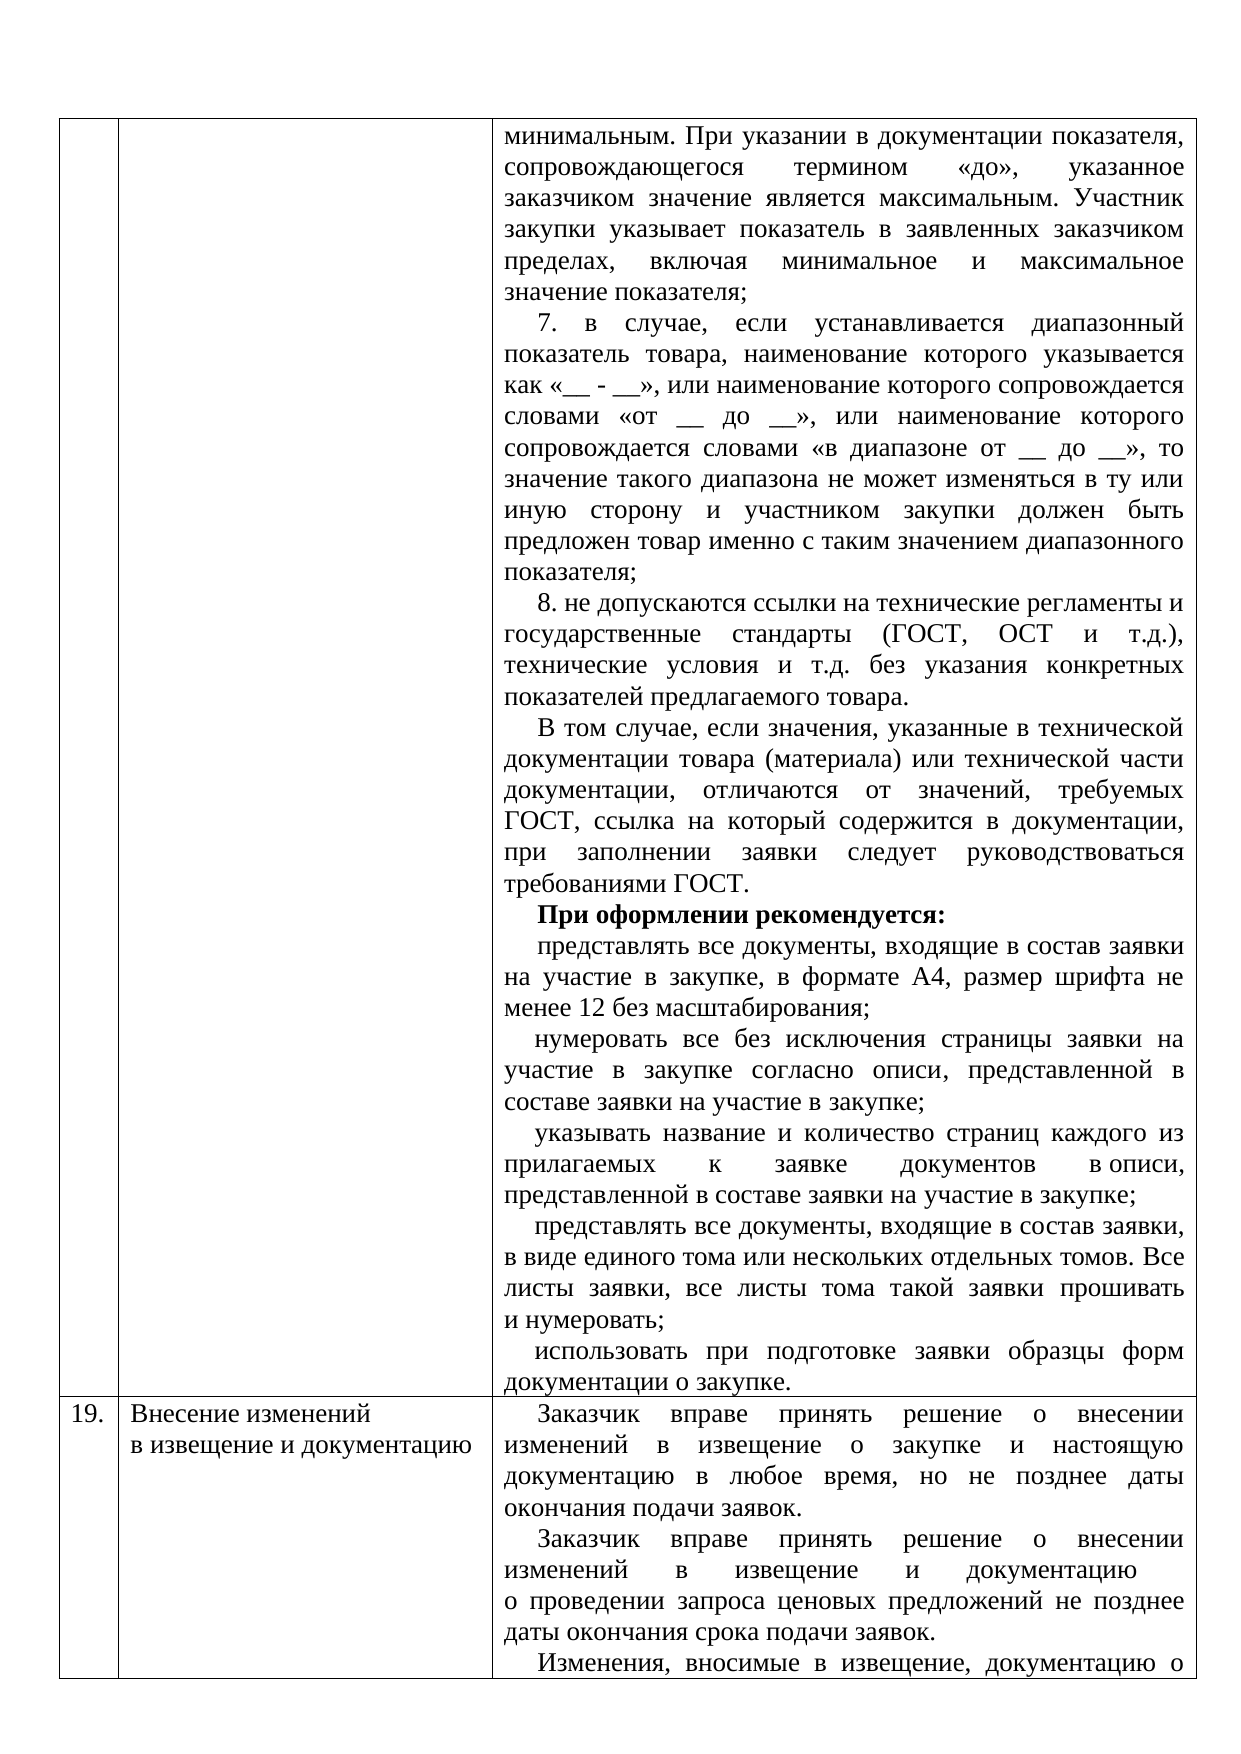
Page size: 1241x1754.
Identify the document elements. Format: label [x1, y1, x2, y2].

table_cell [493, 1397, 1196, 1677]
table_cell [493, 119, 1196, 1396]
table_cell [60, 1397, 118, 1677]
table_cell [119, 119, 492, 1396]
table_cell [119, 1397, 492, 1677]
table_cell [60, 119, 118, 1396]
